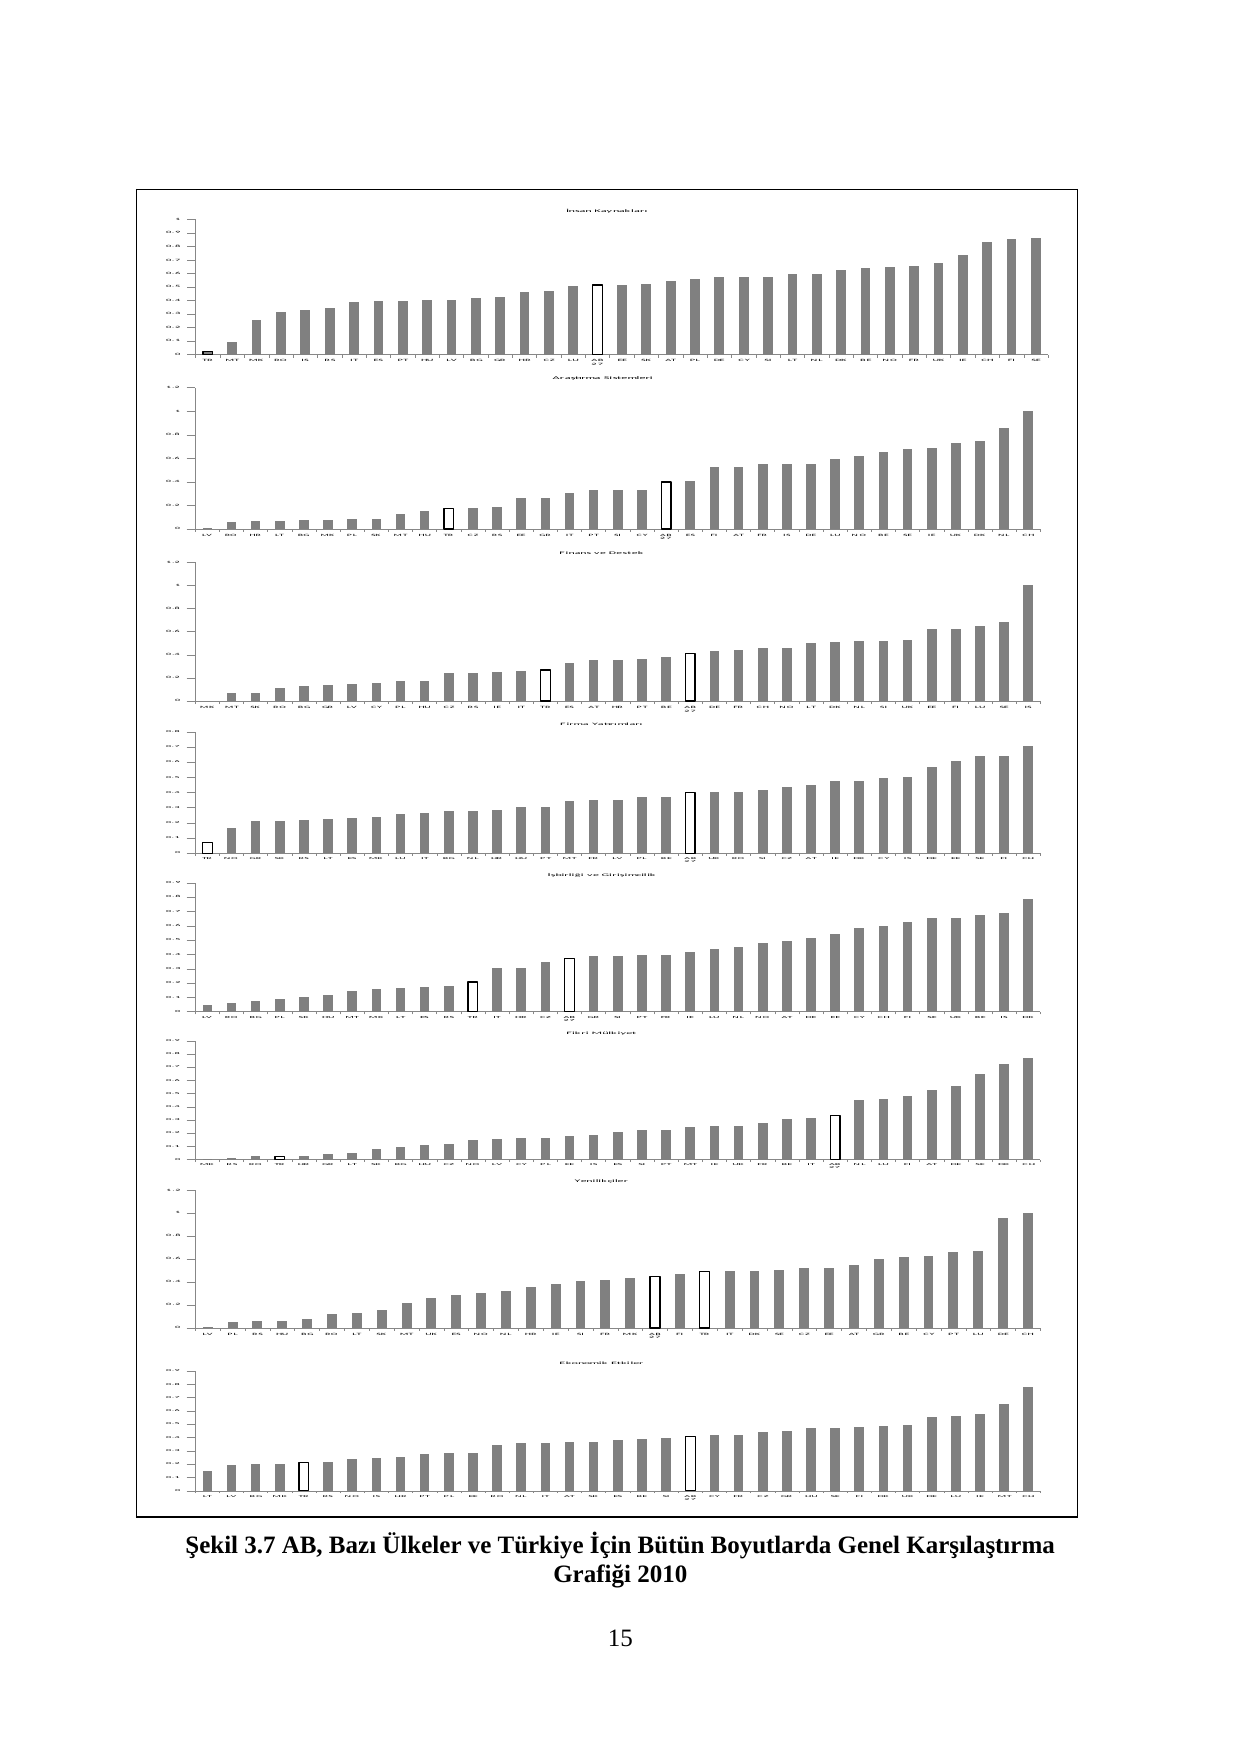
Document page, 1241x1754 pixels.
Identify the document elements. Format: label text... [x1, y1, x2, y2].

table_header [137, 190, 1077, 1516]
text Şekil 3.7 AB, Bazı Ülkeler ve Türkiye İçin Bütün Boyutlarda Genel Karşılaştırma Grafiği 2010 [148, 1530, 1093, 1587]
